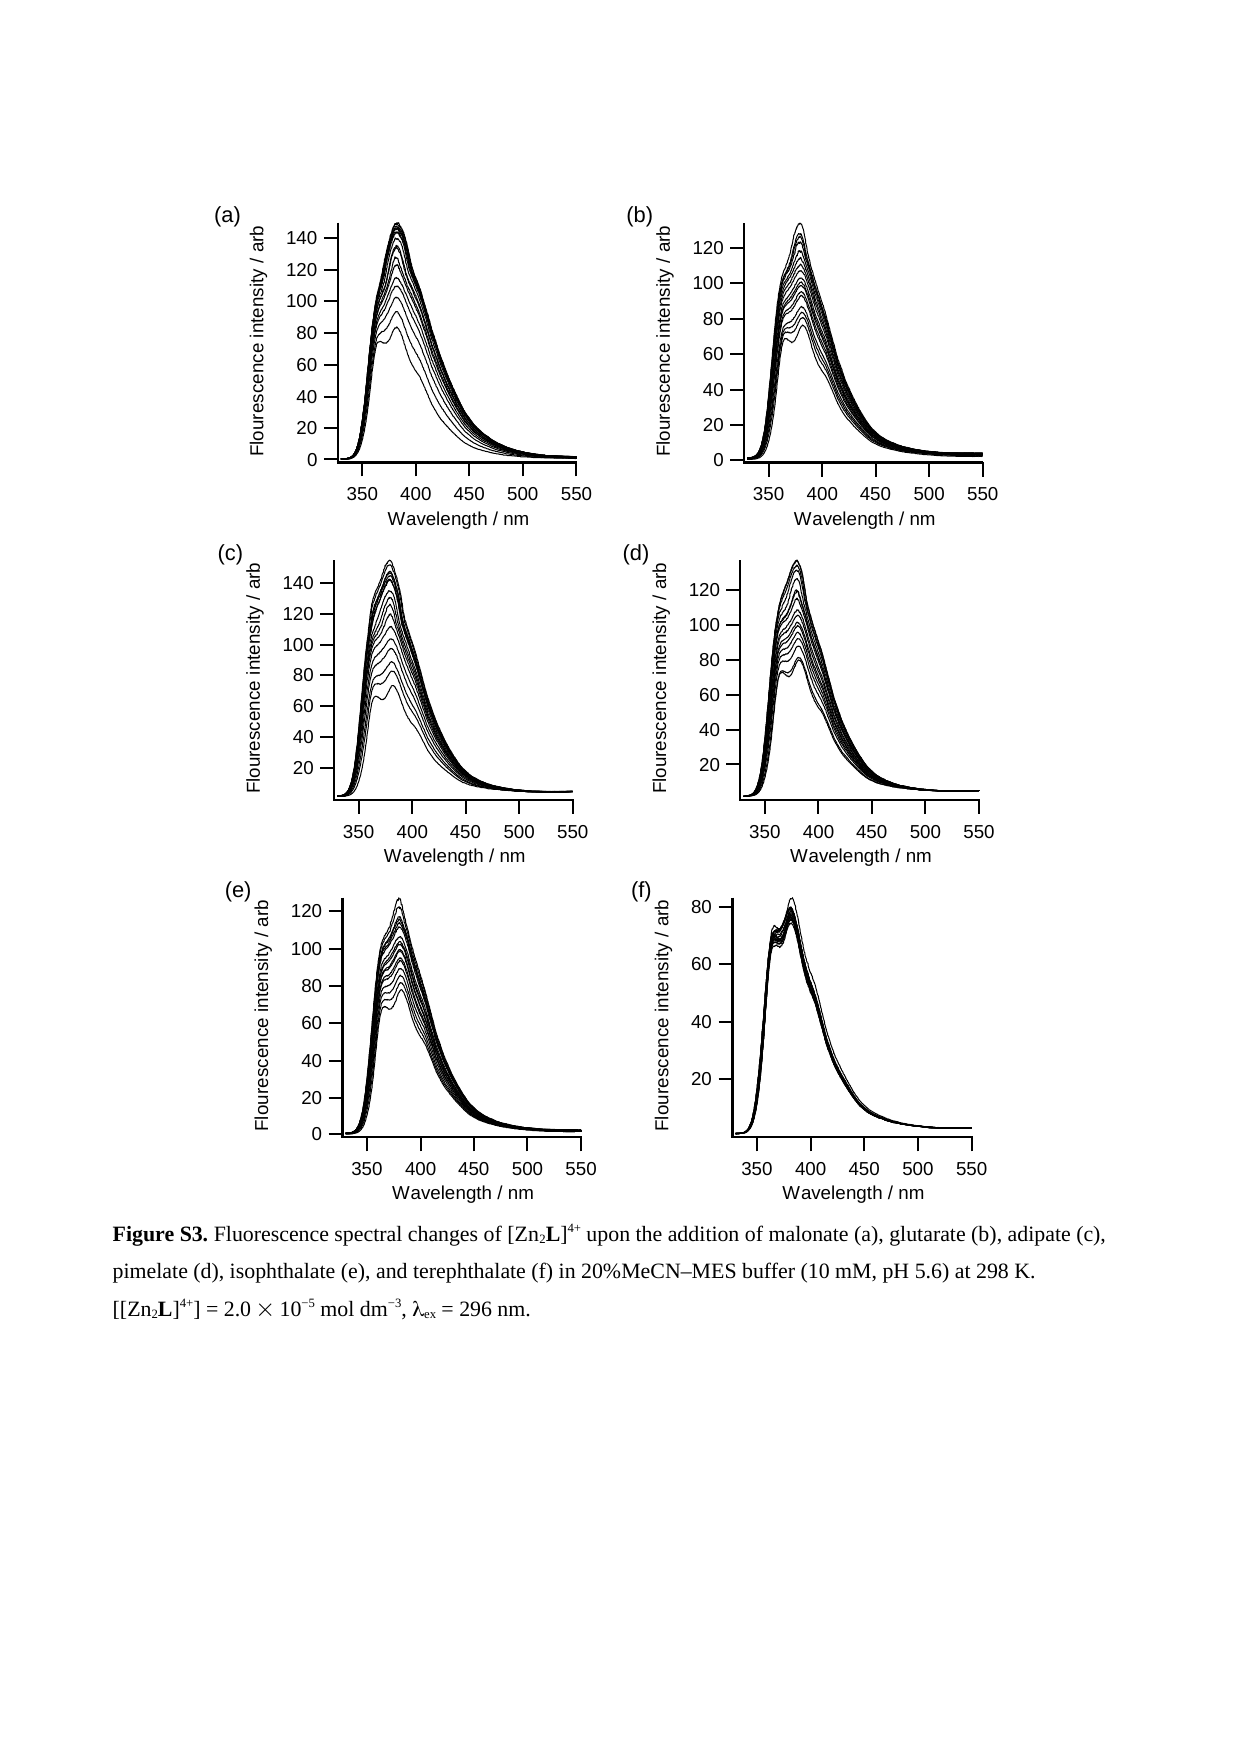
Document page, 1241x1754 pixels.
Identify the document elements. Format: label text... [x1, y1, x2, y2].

text (a) (b) [112, 202, 1128, 539]
text Figure S3. Fluorescence spectral changes of [Zn2L]4+ upon the addition of malonate (a), glutarate (b), adipate (c), pimelate (d), isophthalate (e), and terephthalate (f) in 20%MeCN–MES buffer (10 mM, pH 5.6) at 298 K. [[Zn2L]4+] = 2.0 10−5 mol dm−3, ex = 296 nm. [112, 1214, 1128, 1327]
text (c) (d) [112, 539, 1128, 877]
text (e) (f) [112, 877, 1128, 1214]
